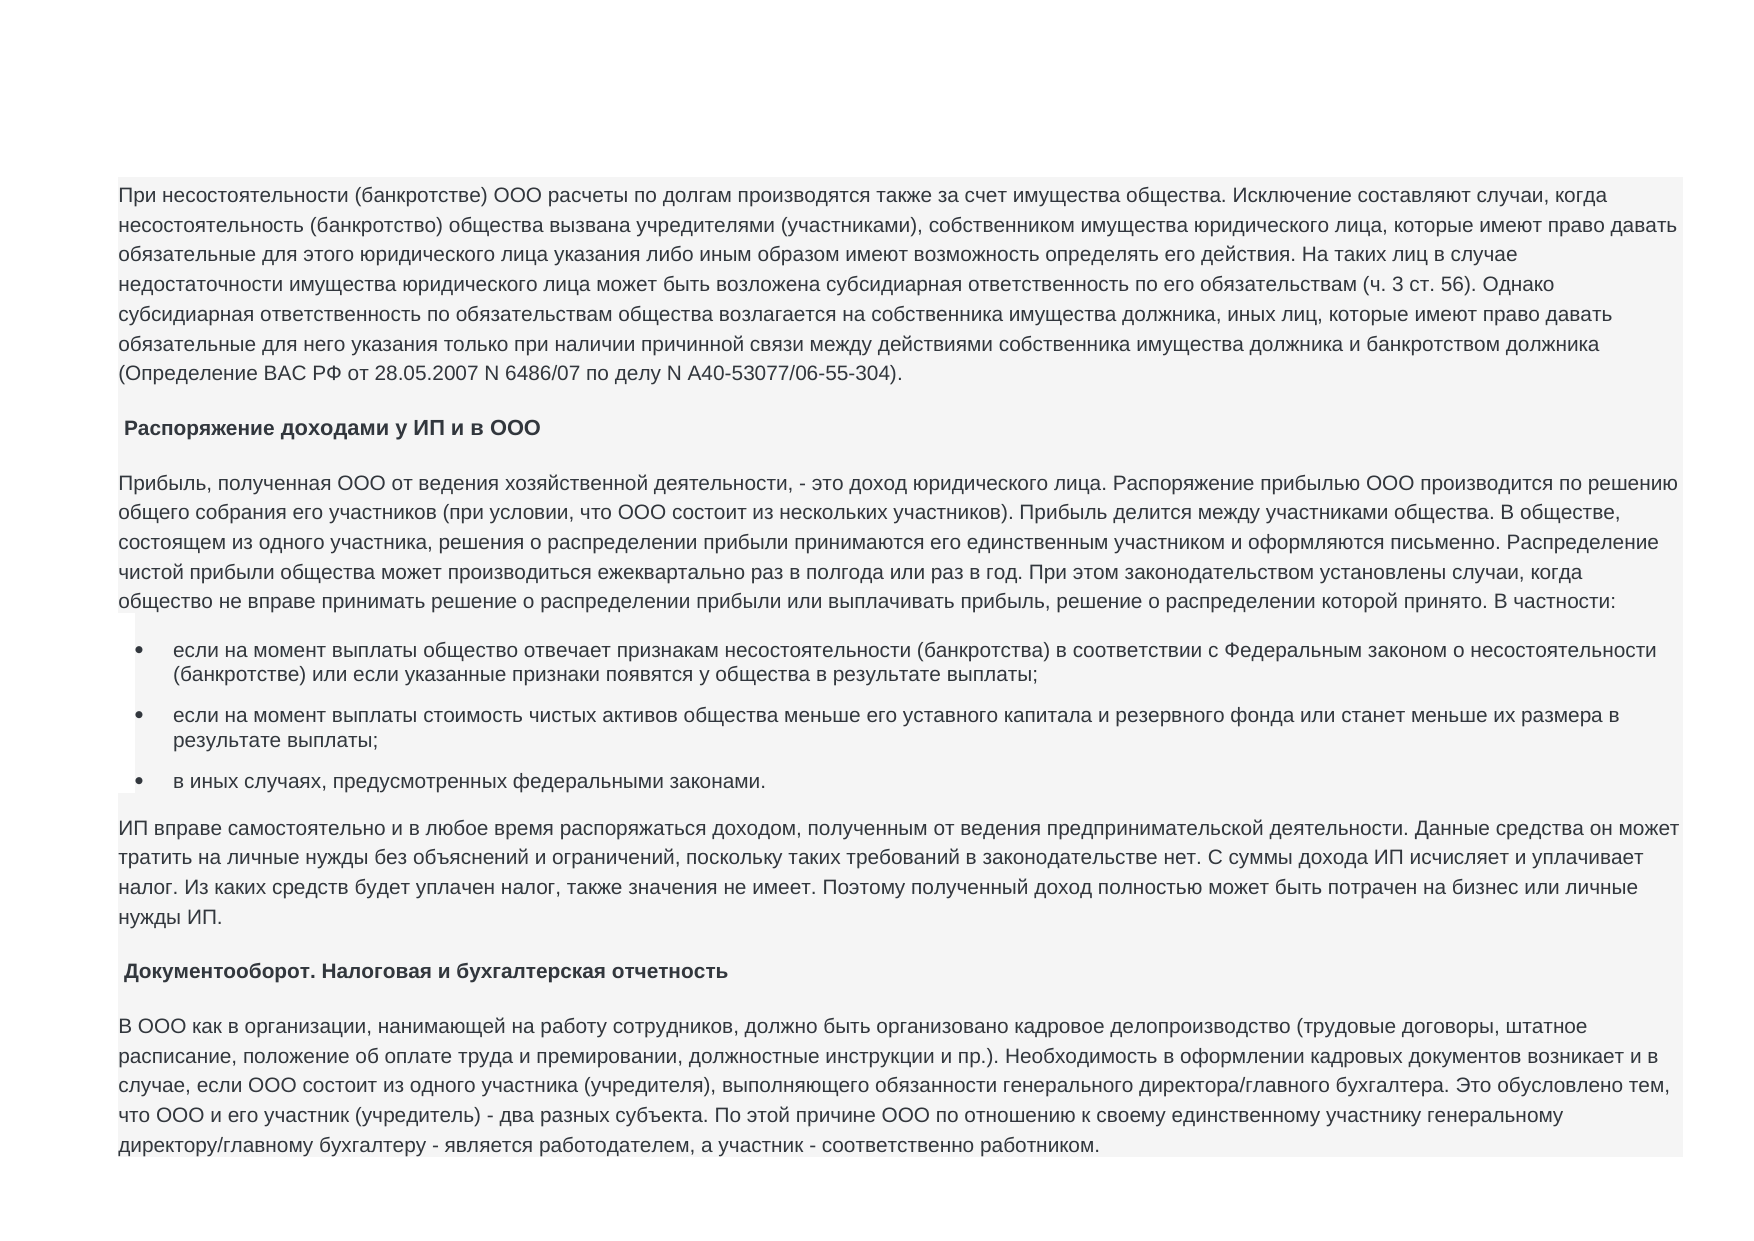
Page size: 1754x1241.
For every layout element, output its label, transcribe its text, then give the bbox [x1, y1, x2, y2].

list в иных случаях, предусмотренных федеральными законами. [135, 768, 1683, 793]
text В ООО как в организации, нанимающей на работу сотрудников, должно быть организовано кадровое делопроизводство (трудовые договоры, штатное расписание, положение об оплате труда и премировании, должностные инструкции и пр.). Необходимость в оформлении кадровых документов возникает и в случае, если ООО состоит из одного участника (учредителя), выполняющего обязанности генерального директора/главного бухгалтера. Это обусловлено тем, что ООО и его участник (учредитель) - два разных субъекта. По этой причине ООО по отношению к своему единственному участнику генеральному директору/главному бухгалтеру - является работодателем, а участник - соответственно работником. [118, 1008, 1683, 1157]
list если на момент выплаты стоимость чистых активов общества меньше его уставного капитала и резервного фонда или станет меньше их размера в результате выплаты; [135, 703, 1683, 751]
text Прибыль, полученная ООО от ведения хозяйственной деятельности, - это доход юридического лица. Распоряжение прибылью ООО производится по решению общего собрания его участников (при условии, что ООО состоит из нескольких участников). Прибыль делится между участниками общества. В обществе, состоящем из одного участника, решения о распределении прибыли принимаются его единственным участником и оформляются письменно. Распределение чистой прибыли общества может производиться ежеквартально раз в полгода или раз в год. При этом законодательством установлены случаи, когда общество не вправе принимать решение о распределении прибыли или выплачивать прибыль, решение о распределении которой принято. В частности: [118, 465, 1683, 613]
text Распоряжение доходами у ИП и в ООО [118, 410, 1683, 440]
text ИП вправе самостоятельно и в любое время распоряжаться доходом, полученным от ведения предпринимательской деятельности. Данные средства он может тратить на личные нужды без объяснений и ограничений, поскольку таких требований в законодательстве нет. С суммы дохода ИП исчисляет и уплачивает налог. Из каких средств будет уплачен налог, также значения не имеет. Поэтому полученный доход полностью может быть потрачен на бизнес или личные нужды ИП. [118, 810, 1683, 928]
list если на момент выплаты общество отвечает признакам несостоятельности (банкротства) в соответствии с Федеральным законом о несостоятельности (банкротстве) или если указанные признаки появятся у общества в результате выплаты; [135, 638, 1683, 686]
text При несостоятельности (банкротстве) ООО расчеты по долгам производятся также за счет имущества общества. Исключение составляют случаи, когда несостоятельность (банкротство) общества вызвана учредителями (участниками), собственником имущества юридического лица, которые имеют право давать обязательные для этого юридического лица указания либо иным образом имеют возможность определять его действия. На таких лиц в случае недостаточности имущества юридического лица может быть возложена субсидиарная ответственность по его обязательствам (ч. 3 ст. 56). Однако субсидиарная ответственность по обязательствам общества возлагается на собственника имущества должника, иных лиц, которые имеют право давать обязательные для него указания только при наличии причинной связи между действиями собственника имущества должника и банкротством должника (Определение ВАС РФ от 28.05.2007 N 6486/07 по делу N А40-53077/06-55-304). [118, 177, 1683, 385]
text Документооборот. Налоговая и бухгалтерская отчетность [118, 953, 1683, 983]
